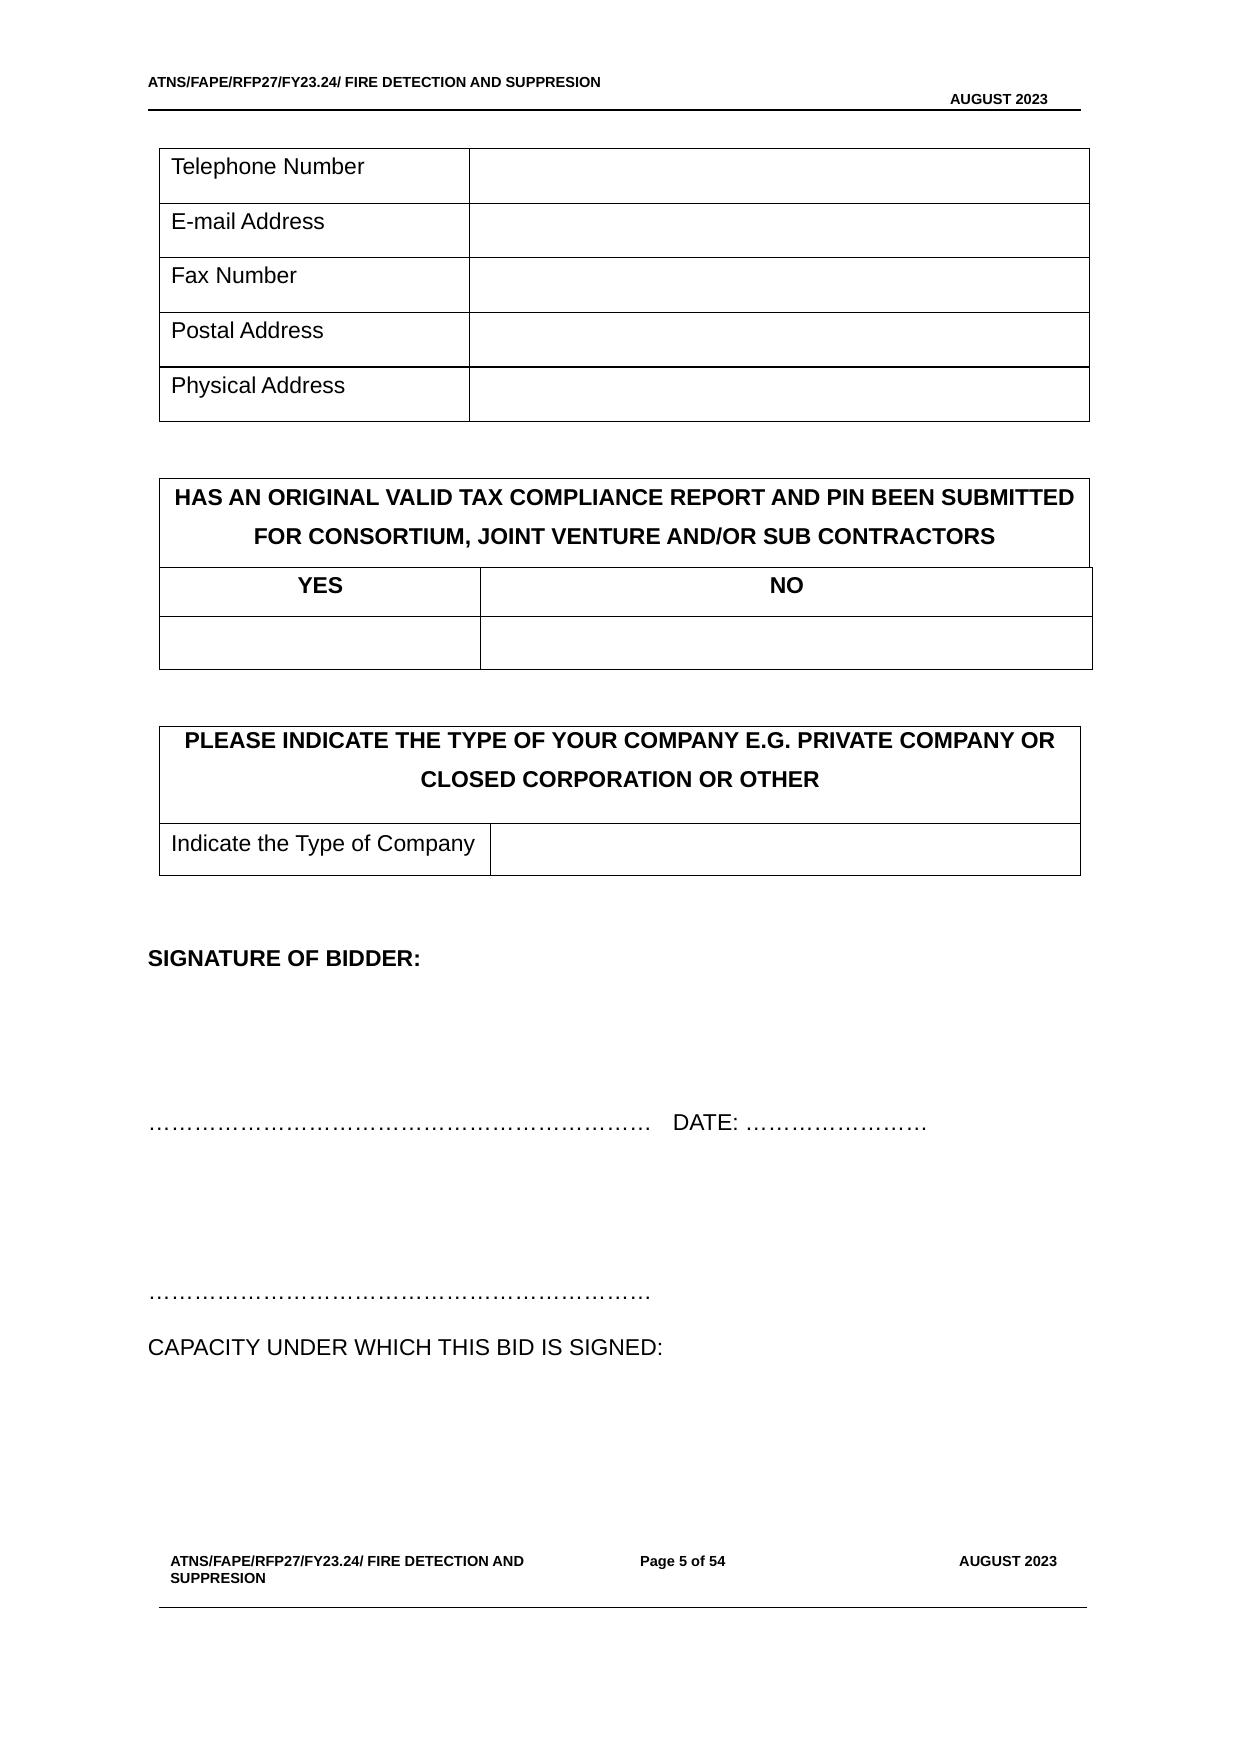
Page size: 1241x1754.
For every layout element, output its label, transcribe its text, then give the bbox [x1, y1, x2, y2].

table_cell Fax Number [160, 258, 469, 312]
table_cell Postal Address [160, 313, 469, 366]
table_cell [470, 313, 1089, 366]
table_cell [160, 617, 480, 668]
text CAPACITY UNDER WHICH THIS BID IS SIGNED: [148, 1334, 1081, 1360]
table_header HAS AN ORIGINAL VALID TAX COMPLIANCE REPORT AND PIN BEEN SUBMITTED FOR CONSORTIUM, JOINT VENTURE AND/OR SUB CONTRACTORS [160, 479, 1089, 567]
table_cell E-mail Address [160, 204, 469, 257]
text ………………………………………………………… DATE: …………………… [148, 1109, 1081, 1136]
text SIGNATURE OF BIDDER: [148, 945, 1081, 971]
table_cell Indicate the Type of Company [160, 824, 490, 875]
text ………………………………………………………… [148, 1278, 1081, 1304]
table_cell [491, 824, 1080, 875]
table_cell Telephone Number [160, 149, 469, 202]
table_cell [470, 258, 1089, 312]
table_cell [470, 368, 1089, 421]
table_cell [470, 204, 1089, 257]
table_cell [470, 149, 1089, 202]
table_cell Physical Address [160, 368, 469, 421]
table_cell [481, 617, 1092, 668]
table_cell NO [481, 568, 1092, 616]
table_header PLEASE INDICATE THE TYPE OF YOUR COMPANY E.G. PRIVATE COMPANY OR CLOSED CORPORATION OR OTHER [160, 727, 1080, 822]
table_cell YES [160, 568, 480, 616]
